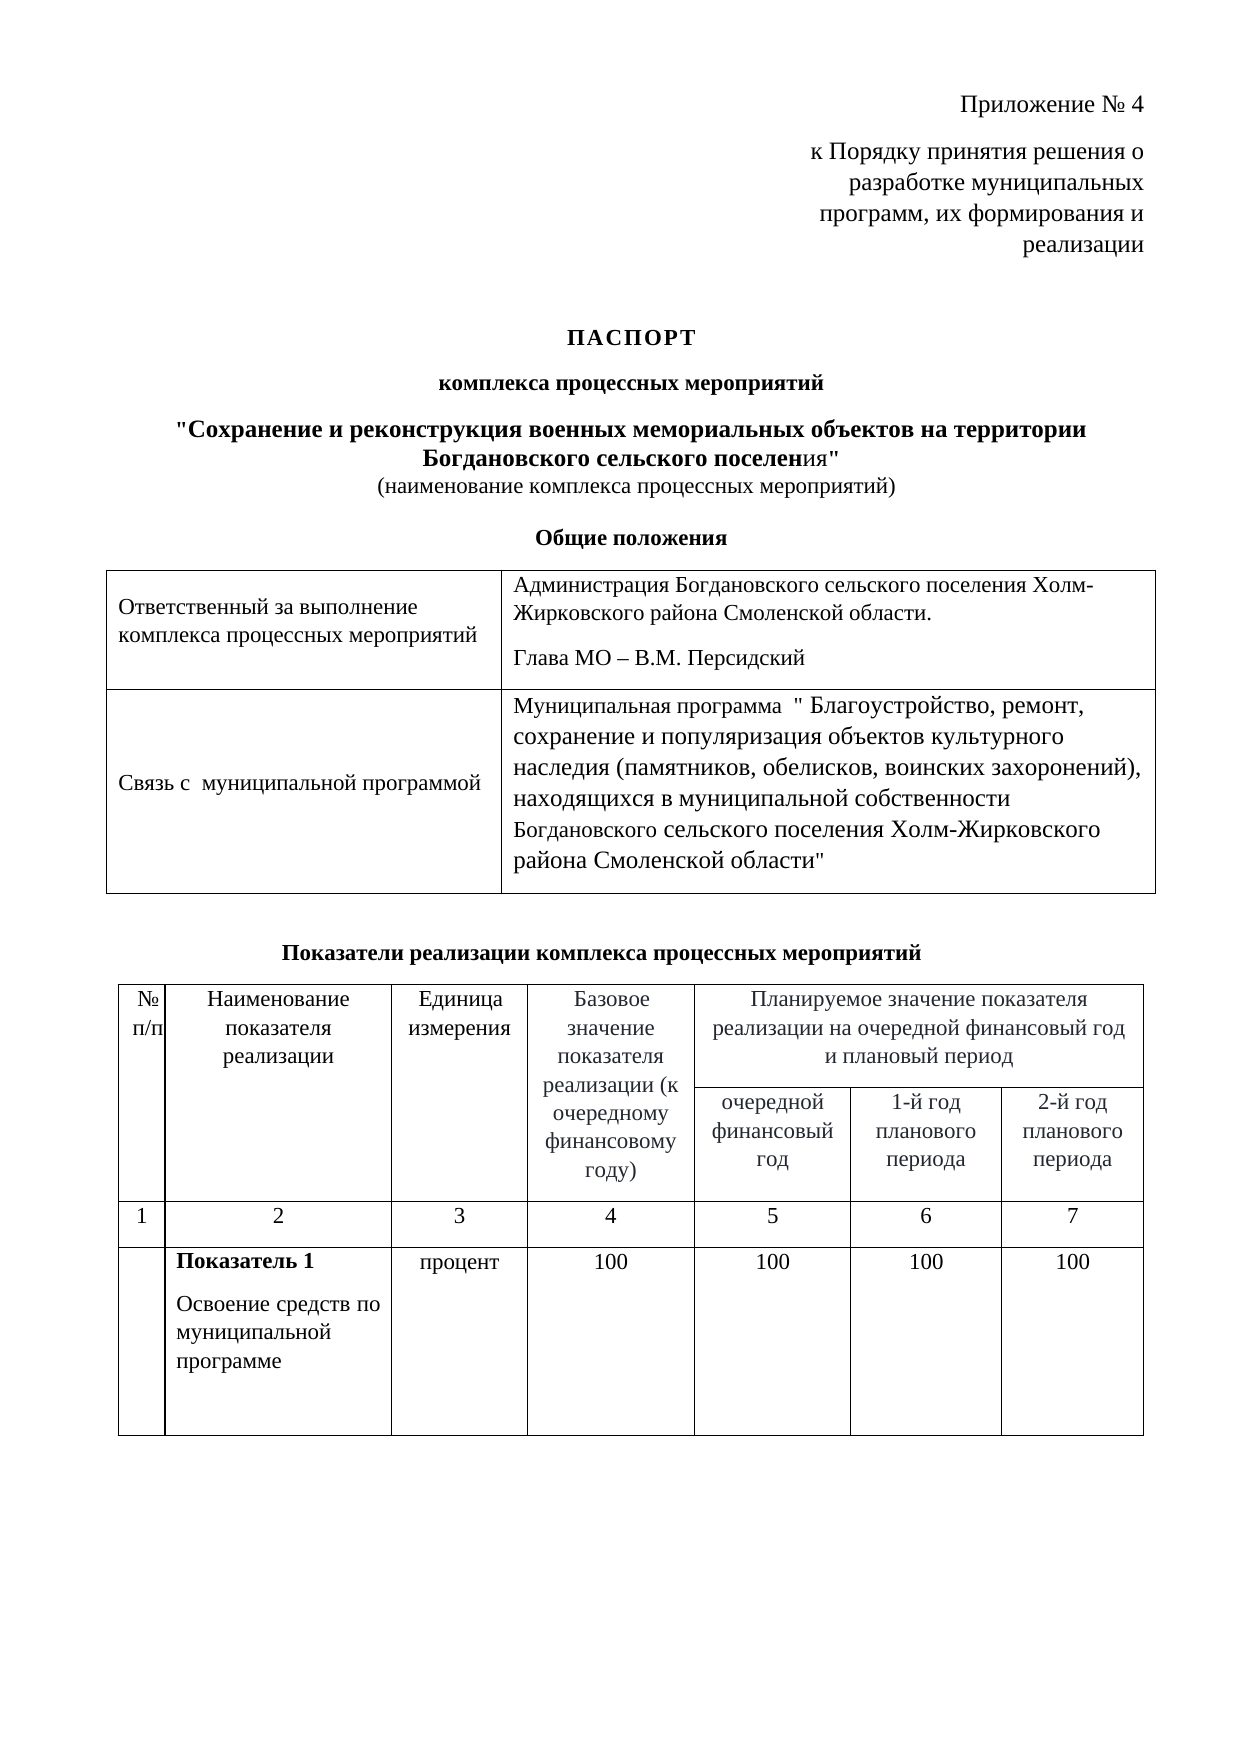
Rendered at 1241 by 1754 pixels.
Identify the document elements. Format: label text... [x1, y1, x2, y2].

table_cell 100 [695, 1248, 850, 1435]
table_header Планируемое значение показателя реализации на очередной финансовый год и плановый период [695, 985, 1143, 1087]
table_header Наименование показателя реализации [166, 985, 391, 1201]
table_cell 100 [528, 1248, 694, 1435]
table_cell Связь с муниципальной программой [107, 690, 501, 893]
table_cell Муниципальная программа " Благоустройство, ремонт, сохранение и популяризация объектов культурного наследия (памятников, обелисков, воинских захоронений), находящихся в муниципальной собственности Богдановского сельского поселения Холм-Жирковского района Смоленской области" [502, 690, 1155, 893]
table_cell 100 [1002, 1248, 1143, 1435]
table_cell [119, 1248, 164, 1435]
table_cell 1 [119, 1202, 164, 1247]
table_header Единица измерения [392, 985, 527, 1201]
table_cell 5 [695, 1202, 850, 1247]
text ПАСПОРТ [118, 324, 1144, 350]
table_cell 2 [166, 1202, 391, 1247]
table_cell 2-й год планового периода [1002, 1088, 1143, 1201]
table_cell Показатель 1 Освоение средств по муниципальной программе [166, 1248, 391, 1435]
table_header Базовое значение показателя реализации (к очередному финансовому году) [528, 985, 694, 1201]
table_cell 100 [851, 1248, 1001, 1435]
table_cell 6 [851, 1202, 1001, 1247]
text Приложение № 4 [118, 89, 1144, 117]
text (наименование комплекса процессных мероприятий) [118, 472, 1144, 498]
text Показатели реализации комплекса процессных мероприятий [266, 939, 937, 966]
table_cell 3 [392, 1202, 527, 1247]
text Общие положения [118, 524, 1144, 551]
table_cell процент [392, 1248, 527, 1435]
text комплекса процессных мероприятий [118, 369, 1144, 396]
text к Порядку принятия решения о разработке муниципальных программ, их формирования и реализации [768, 136, 1144, 258]
table_cell 4 [528, 1202, 694, 1247]
table_header Администрация Богдановского сельского поселения Холм-Жирковского района Смоленской области. Глава МО – В.М. Персидский [502, 571, 1155, 689]
table_header Ответственный за выполнение комплекса процессных мероприятий [107, 571, 501, 689]
text "Сохранение и реконструкция военных мемориальных объектов на территории Богдановского сельского поселения" [118, 414, 1144, 472]
table_header № п/п [119, 985, 164, 1201]
table_cell очередной финансовый год [695, 1088, 850, 1201]
table_cell 7 [1002, 1202, 1143, 1247]
table_cell 1-й год планового периода [851, 1088, 1001, 1201]
